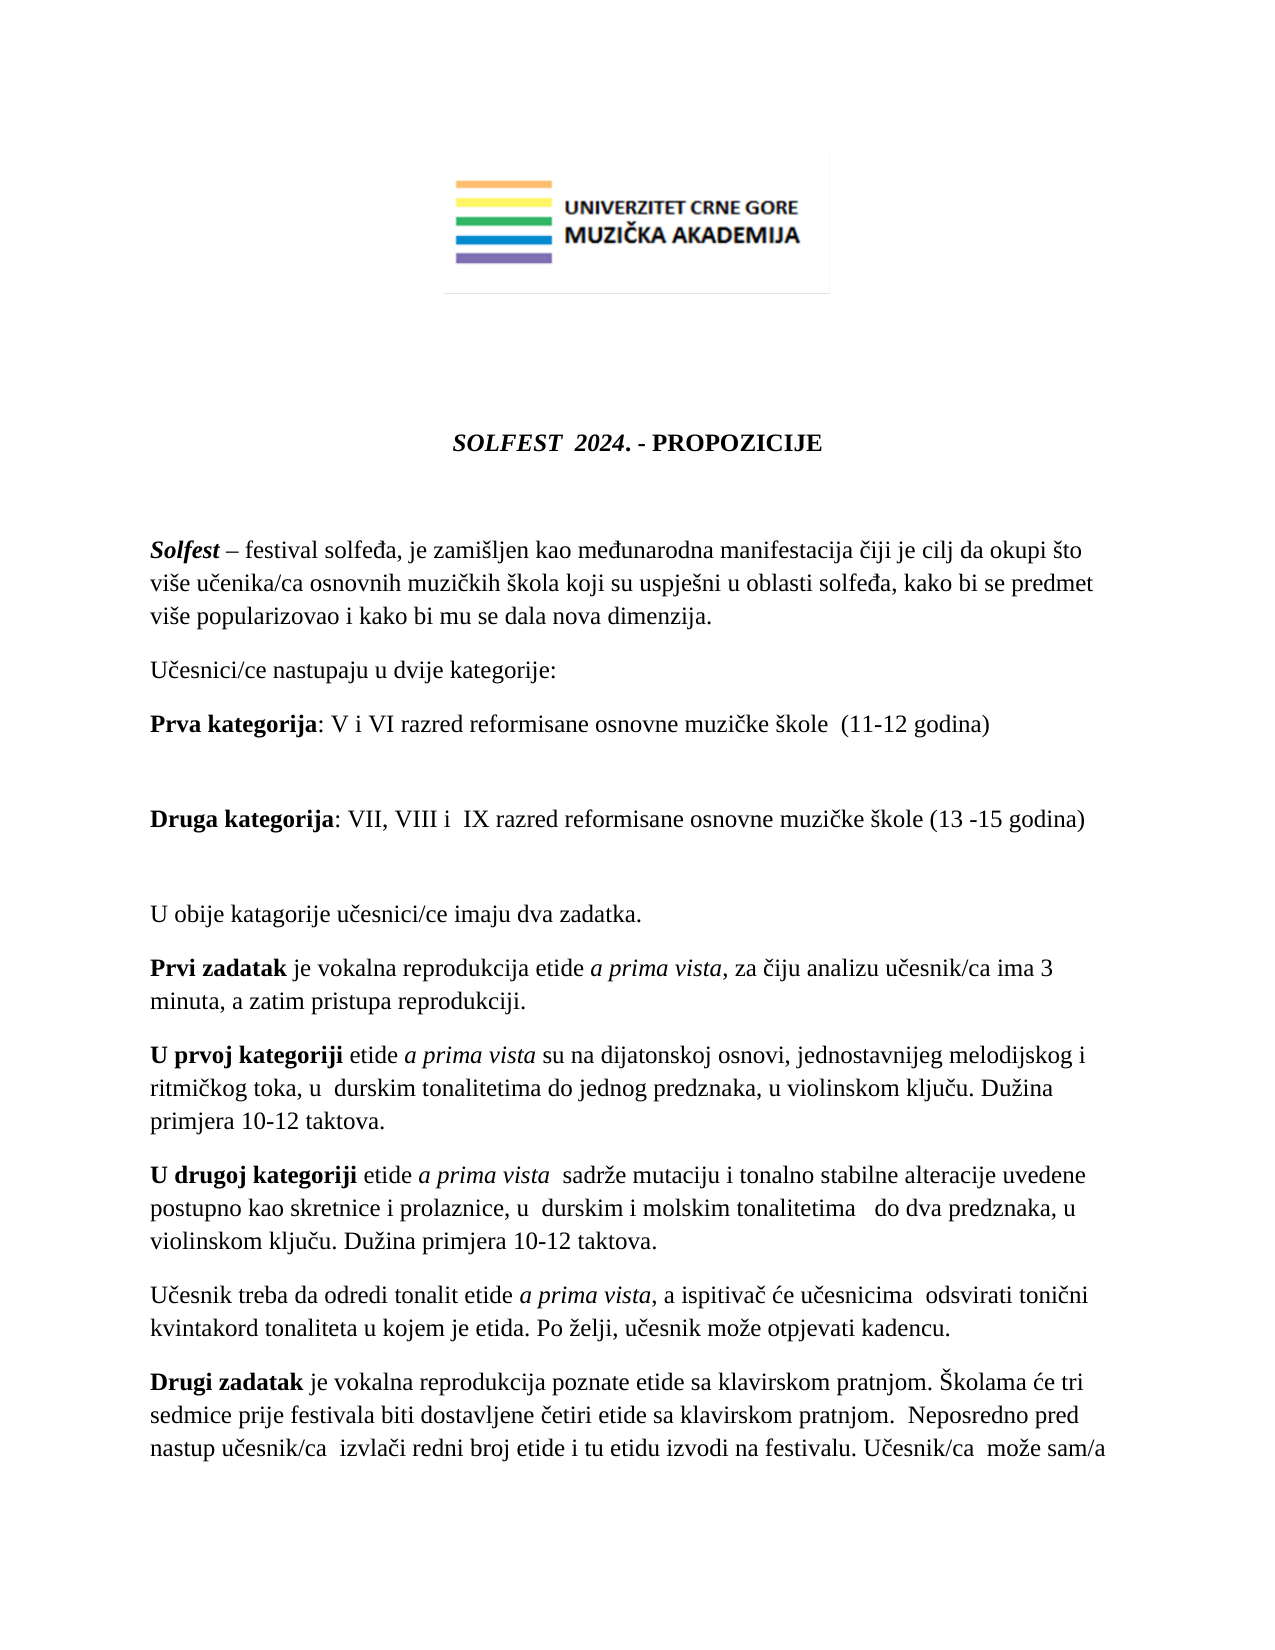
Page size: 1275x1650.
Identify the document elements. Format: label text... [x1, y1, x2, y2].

text U drugoj kategoriji etide a prima vista sadrže mutaciju i tonalno stabilne alteracije uvedene postupno kao skretnice i prolaznice, u durskim i molskim tonalitetima do dva predznaka, u violinskom ključu. Dužina primjera 10-12 taktova. [150, 1160, 1125, 1255]
text Prvi zadatak je vokalna reprodukcija etide a prima vista, za čiju analizu učesnik/ca ima 3 minuta, a zatim pristupa reprodukciji. [150, 953, 1125, 1015]
picture [444, 150, 831, 295]
text Solfest – festival solfeđa, je zamišljen kao međunarodna manifestacija čiji je cilj da okupi što više učenika/ca osnovnih muzičkih škola koji su uspješni u oblasti solfeđa, kako bi se predmet više popularizovao i kako bi mu se dala nova dimenzija. [150, 535, 1125, 630]
text Učesnik treba da odredi tonalit etide a prima vista, a ispitivač će učesnicima odsvirati tonični kvintakord tonaliteta u kojem je etida. Po želji, učesnik može otpjevati kadencu. [150, 1280, 1125, 1342]
text Prva kategorija: V i VI razred reformisane osnovne muzičke škole (11-12 godina) [150, 709, 1125, 738]
text U obije katagorije učesnici/ce imaju dva zadatka. [150, 899, 1125, 928]
text U prvoj kategoriji etide a prima vista su na dijatonskoj osnovi, jednostavnijeg melodijskog i ritmičkog toka, u durskim tonalitetima do jednog predznaka, u violinskom ključu. Dužina primjera 10-12 taktova. [150, 1040, 1125, 1135]
text Učesnici/ce nastupaju u dvije kategorije: [150, 655, 1125, 684]
text Druga kategorija: VII, VIII i IX razred reformisane osnovne muzičke škole (13 -15 godina) [150, 804, 1125, 833]
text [150, 1367, 1125, 1461]
text SOLFEST 2024. - PROPOZICIJE [150, 428, 1125, 456]
